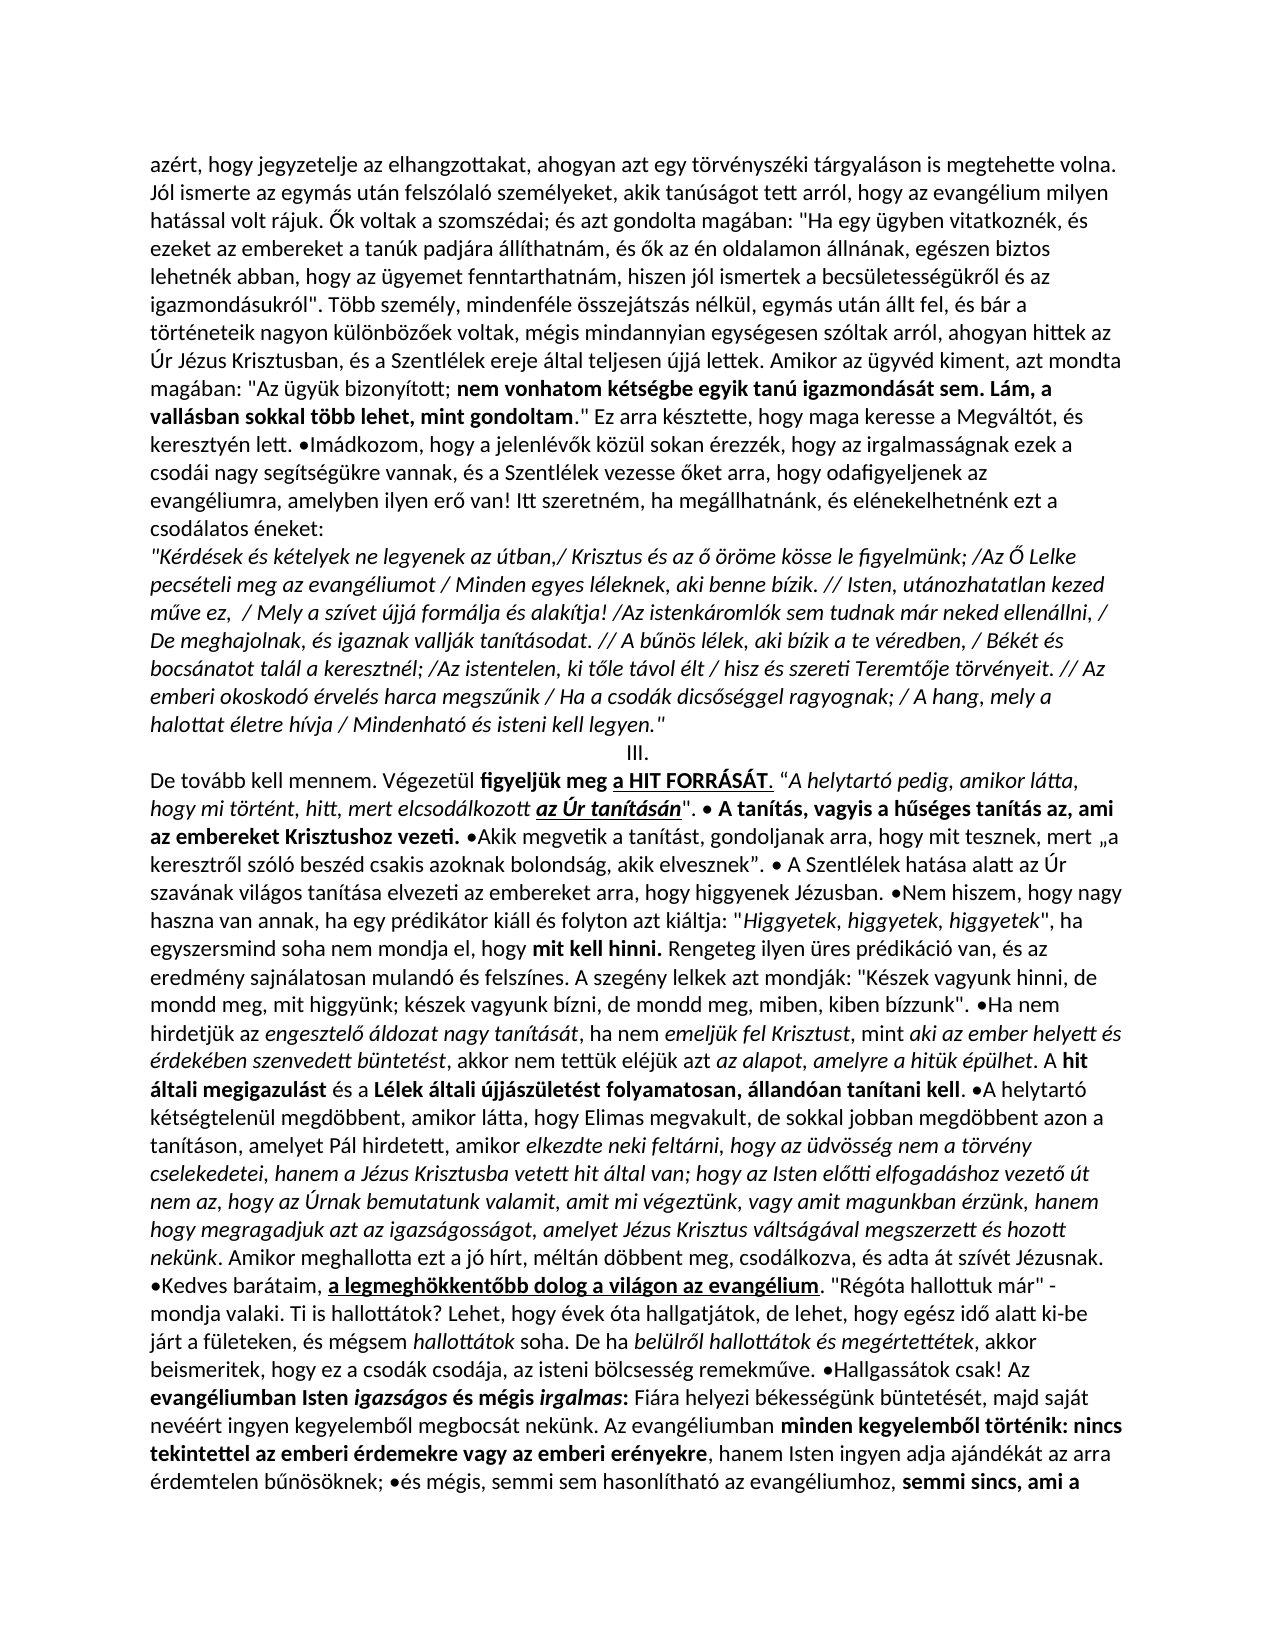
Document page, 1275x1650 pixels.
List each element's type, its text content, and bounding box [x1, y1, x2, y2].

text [150, 766, 1125, 1495]
text III. [150, 738, 1125, 766]
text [150, 150, 1125, 542]
text "Kérdések és kételyek ne legyenek az útban,/ Krisztus és az ő öröme kösse le figyelmünk; /Az Ő Lelke pecsételi meg az evangéliumot / Minden egyes léleknek, aki benne bízik. // Isten, utánozhatatlan kezed műve ez, / Mely a szívet újjá formálja és alakítja! /Az istenkáromlók sem tudnak már neked ellenállni, / De meghajolnak, és igaznak vallják tanításodat. // A bűnös lélek, aki bízik a te véredben, / Békét és bocsánatot talál a keresztnél; /Az istentelen, ki tőle távol élt / hisz és szereti Teremtője törvényeit. // Az emberi okoskodó érvelés harca megszűnik / Ha a csodák dicsőséggel ragyognak; / A hang, mely a halottat életre hívja / Mindenható és isteni kell legyen." [150, 542, 1125, 738]
